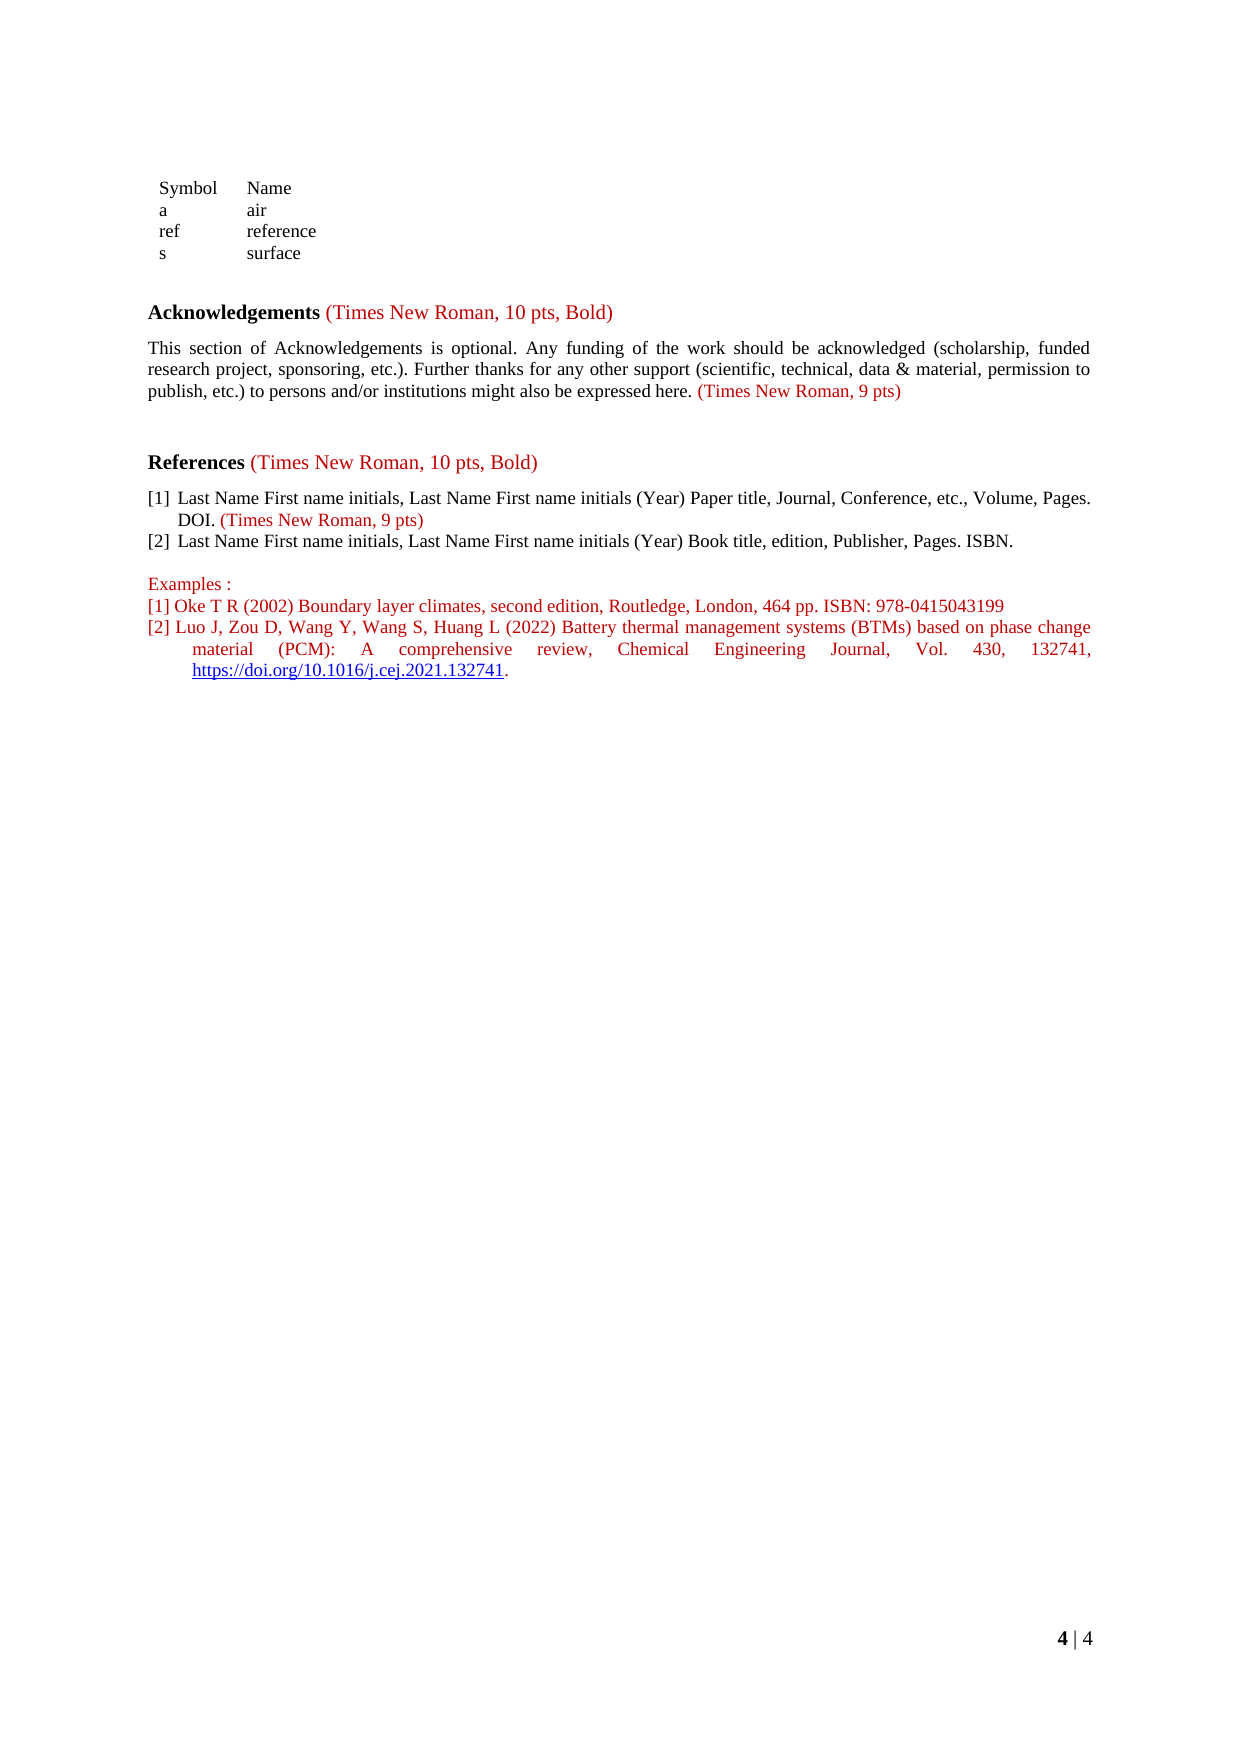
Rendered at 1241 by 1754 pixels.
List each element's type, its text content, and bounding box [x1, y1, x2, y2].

table_cell air [235, 199, 591, 220]
table_cell reference [235, 220, 591, 242]
text Examples : [148, 573, 1092, 595]
table_header Symbol [148, 177, 235, 199]
list Last Name First name initials, Last Name First name initials (Year) Paper title, Journal, Conference, etc., Volume, Pages. DOI. (Times New Roman, 9 pts) [148, 487, 1092, 530]
text [1] Oke T R (2002) Boundary layer climates, second edition, Routledge, London, 464 pp. ISBN: 978-0415043199 [148, 595, 1092, 616]
table_cell ref [148, 220, 235, 242]
text This section of Acknowledgements is optional. Any funding of the work should be acknowledged (scholarship, funded research project, sponsoring, etc.). Further thanks for any other support (scientific, technical, data & material, permission to publish, etc.) to persons and/or institutions might also be expressed here. (Times New Roman, 9 pts) [148, 337, 1092, 401]
text [2] Luo J, Zou D, Wang Y, Wang S, Huang L (2022) Battery thermal management systems (BTMs) based on phase change material (PCM): A comprehensive review, Chemical Engineering Journal, Vol. 430, 132741, https://doi.org/10.1016/j.cej.2021.132741. [148, 616, 1092, 681]
text References (Times New Roman, 10 pts, Bold) [148, 450, 1092, 474]
list Last Name First name initials, Last Name First name initials (Year) Book title, edition, Publisher, Pages. ISBN. [148, 530, 1092, 552]
table_cell a [148, 199, 235, 220]
table_header Name [235, 177, 591, 199]
table_cell s [148, 242, 235, 263]
table_cell surface [235, 242, 591, 263]
text Acknowledgements (Times New Roman, 10 pts, Bold) [148, 300, 1092, 324]
